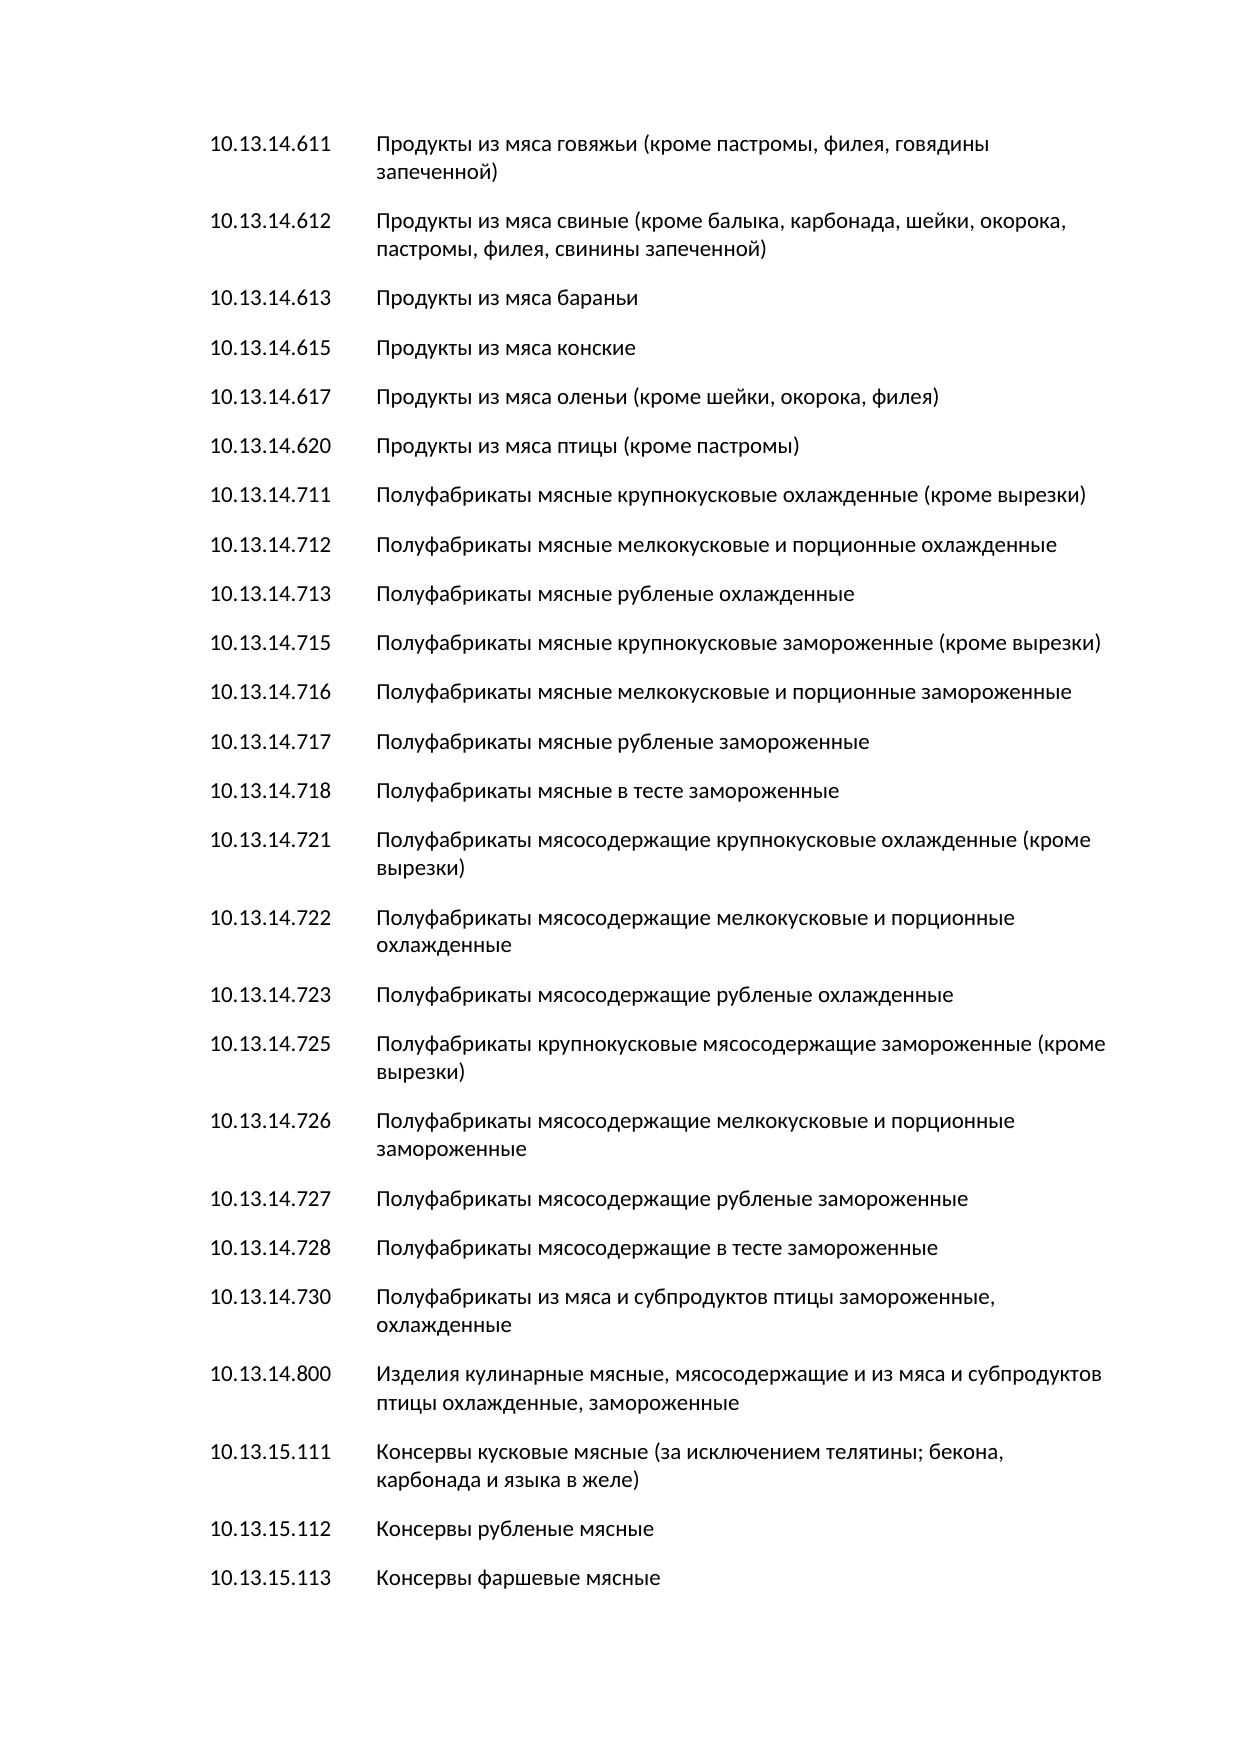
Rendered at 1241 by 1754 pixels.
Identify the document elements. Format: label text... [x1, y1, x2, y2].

table_cell Полуфабрикаты крупнокусковые мясосодержащие замороженные (кроме вырезки) [370, 1019, 1116, 1096]
table_cell 10.13.14.726 [171, 1096, 370, 1173]
table_cell 10.13.15.112 [171, 1504, 370, 1553]
table_cell 10.13.14.722 [171, 892, 370, 969]
table_cell Консервы кусковые мясные (за исключением телятины; бекона, карбонада и языка в желе) [370, 1426, 1116, 1503]
table_cell 10.13.14.800 [171, 1349, 370, 1426]
table_cell 10.13.14.615 [171, 322, 370, 371]
table_cell 10.13.14.716 [171, 667, 370, 716]
table_cell 10.13.14.730 [171, 1272, 370, 1349]
table_cell Продукты из мяса оленьи (кроме шейки, окорока, филея) [370, 371, 1116, 421]
table_cell Продукты из мяса конские [370, 322, 1116, 371]
table_cell Полуфабрикаты мясные мелкокусковые и порционные замороженные [370, 667, 1116, 716]
table_cell 10.13.14.715 [171, 618, 370, 667]
table_cell Полуфабрикаты мясосодержащие мелкокусковые и порционные замороженные [370, 1096, 1116, 1173]
table_cell Полуфабрикаты мясные в тесте замороженные [370, 765, 1116, 815]
table_cell 10.13.14.725 [171, 1019, 370, 1096]
table_cell 10.13.14.717 [171, 716, 370, 765]
table_cell Полуфабрикаты мясные крупнокусковые охлажденные (кроме вырезки) [370, 470, 1116, 519]
table_cell Полуфабрикаты мясосодержащие в тесте замороженные [370, 1223, 1116, 1272]
table_cell Полуфабрикаты мясные рубленые охлажденные [370, 568, 1116, 618]
table_cell 10.13.14.728 [171, 1223, 370, 1272]
table_cell Продукты из мяса бараньи [370, 273, 1116, 322]
table_cell Консервы рубленые мясные [370, 1504, 1116, 1553]
table_cell 10.13.14.727 [171, 1173, 370, 1222]
table_cell Продукты из мяса птицы (кроме пастромы) [370, 421, 1116, 470]
table_cell 10.13.15.113 [171, 1553, 370, 1602]
table_cell 10.13.15.111 [171, 1426, 370, 1503]
table_cell 10.13.14.620 [171, 421, 370, 470]
table_cell 10.13.14.711 [171, 470, 370, 519]
table_cell Полуфабрикаты мясные крупнокусковые замороженные (кроме вырезки) [370, 618, 1116, 667]
table_cell 10.13.14.617 [171, 371, 370, 421]
table_cell Полуфабрикаты из мяса и субпродуктов птицы замороженные, охлажденные [370, 1272, 1116, 1349]
table_cell Изделия кулинарные мясные, мясосодержащие и из мяса и субпродуктов птицы охлажденные, замороженные [370, 1349, 1116, 1426]
table_cell Продукты из мяса говяжьи (кроме пастромы, филея, говядины запеченной) [370, 118, 1116, 195]
table_cell Полуфабрикаты мясосодержащие мелкокусковые и порционные охлажденные [370, 892, 1116, 969]
table_cell Консервы фаршевые мясные [370, 1553, 1116, 1602]
table_cell 10.13.14.712 [171, 519, 370, 568]
table_cell 10.13.14.713 [171, 568, 370, 618]
table_cell 10.13.14.723 [171, 969, 370, 1018]
table_cell Полуфабрикаты мясные рубленые замороженные [370, 716, 1116, 765]
table_cell 10.13.14.718 [171, 765, 370, 815]
table_cell 10.13.14.613 [171, 273, 370, 322]
table_cell Полуфабрикаты мясные мелкокусковые и порционные охлажденные [370, 519, 1116, 568]
table_cell Полуфабрикаты мясосодержащие рубленые охлажденные [370, 969, 1116, 1018]
table_cell Полуфабрикаты мясосодержащие крупнокусковые охлажденные (кроме вырезки) [370, 815, 1116, 892]
table_cell Полуфабрикаты мясосодержащие рубленые замороженные [370, 1173, 1116, 1222]
table_cell 10.13.14.721 [171, 815, 370, 892]
table_cell 10.13.14.612 [171, 195, 370, 273]
table_cell Продукты из мяса свиные (кроме балыка, карбонада, шейки, окорока, пастромы, филея, свинины запеченной) [370, 195, 1116, 273]
table_cell 10.13.14.611 [171, 118, 370, 195]
